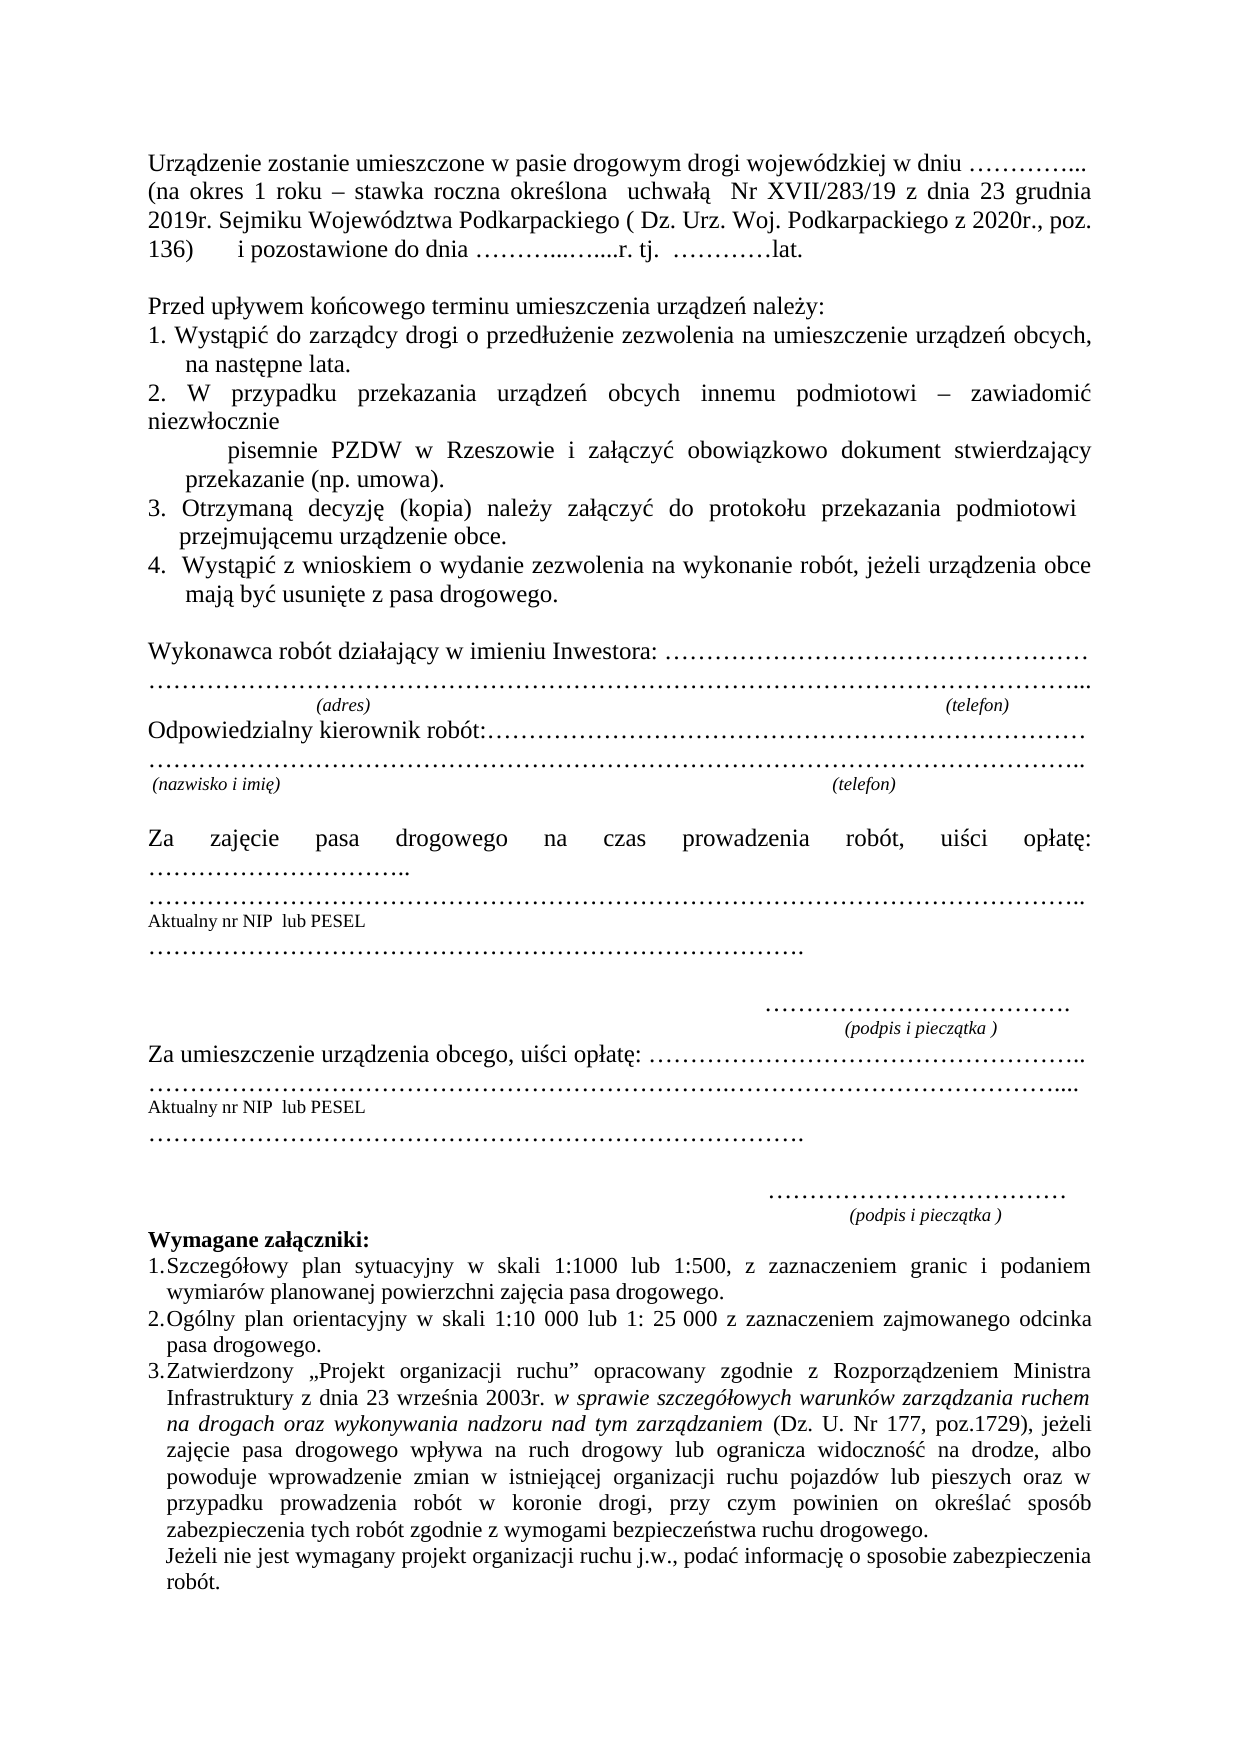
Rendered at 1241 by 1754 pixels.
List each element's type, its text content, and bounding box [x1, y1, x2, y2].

text ………………………………………………………………………………………………….. [148, 744, 1093, 773]
text Aktualny nr NIP lub PESEL [148, 1096, 1093, 1118]
text (podpis i pieczątka ) [148, 1204, 1093, 1226]
text ……………………………… [148, 1175, 1093, 1204]
text (podpis i pieczątka ) [148, 1017, 1093, 1039]
text 4. Wystąpić z wnioskiem o wydanie zezwolenia na wykonanie robót, jeżeli urządzenia obce mają być usunięte z pasa drogowego. [148, 550, 1093, 608]
list Zatwierdzony „Projekt organizacji ruchu” opracowany zgodnie z Rozporządzeniem Ministra Infrastruktury z dnia 23 września 2003r. w sprawie szczegółowych warunków zarządzania ruchem na drogach oraz wykonywania nadzoru nad tym zarządzaniem (Dz. U. Nr 177, poz.1729), jeżeli zajęcie pasa drogowego wpływa na ruch drogowy lub ogranicza widoczność na drodze, albo powoduje wprowadzenie zmian w istniejącej organizacji ruchu pojazdów lub pieszych oraz w przypadku prowadzenia robót w koronie drogi, przy czym powinien on określać sposób zabezpieczenia tych robót zgodnie z wymogami bezpieczeństwa ruchu drogowego. [148, 1357, 1093, 1542]
text ……………………………………………………………………. [148, 1118, 1093, 1147]
text 1. Wystąpić do zarządcy drogi o przedłużenie zezwolenia na umieszczenie urządzeń obcych, na następne lata. [148, 320, 1093, 378]
text Za umieszczenie urządzenia obcego, uiści opłatę: …………………………………………….. [148, 1039, 1093, 1068]
text …………………………………………………………….………………………………….... [148, 1068, 1093, 1096]
text Jeżeli nie jest wymagany projekt organizacji ruchu j.w., podać informację o sposobie zabezpieczenia robót. [148, 1542, 1093, 1595]
text …………………………………………………………………………………………………... [148, 665, 1093, 694]
text Wymagane załączniki: [148, 1226, 1093, 1252]
text 3. Otrzymaną decyzję (kopia) należy załączyć do protokołu przekazania podmiotowi przejmującemu urządzenie obce. [148, 493, 1093, 550]
text (na okres 1 roku – stawka roczna określona uchwałą Nr XVII/283/19 z dnia 23 grudnia 2019r. Sejmiku Województwa Podkarpackiego ( Dz. Urz. Woj. Podkarpackiego z 2020r., poz. 136) i pozostawione do dnia ………...…....r. tj. …………lat. [148, 176, 1093, 263]
list Szczegółowy plan sytuacyjny w skali 1:1000 lub 1:500, z zaznaczeniem granic i podaniem wymiarów planowanej powierzchni zajęcia pasa drogowego. [148, 1252, 1093, 1305]
text ……………………………………………………………………. [148, 931, 1093, 960]
text ………………………………………………………………………………………………….. [148, 881, 1093, 909]
text Za zajęcie pasa drogowego na czas prowadzenia robót, uiści opłatę: ………………………….. [148, 823, 1093, 881]
text (adres) (telefon) [148, 694, 1093, 715]
text 2. W przypadku przekazania urządzeń obcych innemu podmiotowi – zawiadomić niezwłocznie pisemnie PZDW w Rzeszowie i załączyć obowiązkowo dokument stwierdzający przekazanie (np. umowa). [148, 378, 1093, 493]
text Urządzenie zostanie umieszczone w pasie drogowym drogi wojewódzkiej w dniu …………... [148, 148, 1093, 176]
text ………………………………. [148, 988, 1093, 1017]
text Aktualny nr NIP lub PESEL [148, 909, 1093, 931]
text Wykonawca robót działający w imieniu Inwestora: …………………………………………… [148, 636, 1093, 665]
text Przed upływem końcowego terminu umieszczenia urządzeń należy: [148, 291, 1093, 320]
text (nazwisko i imię) (telefon) [148, 773, 1093, 794]
list Ogólny plan orientacyjny w skali 1:10 000 lub 1: 25 000 z zaznaczeniem zajmowanego odcinka pasa drogowego. [148, 1305, 1093, 1357]
text Odpowiedzialny kierownik robót:……………………………………………………………… [148, 715, 1093, 744]
